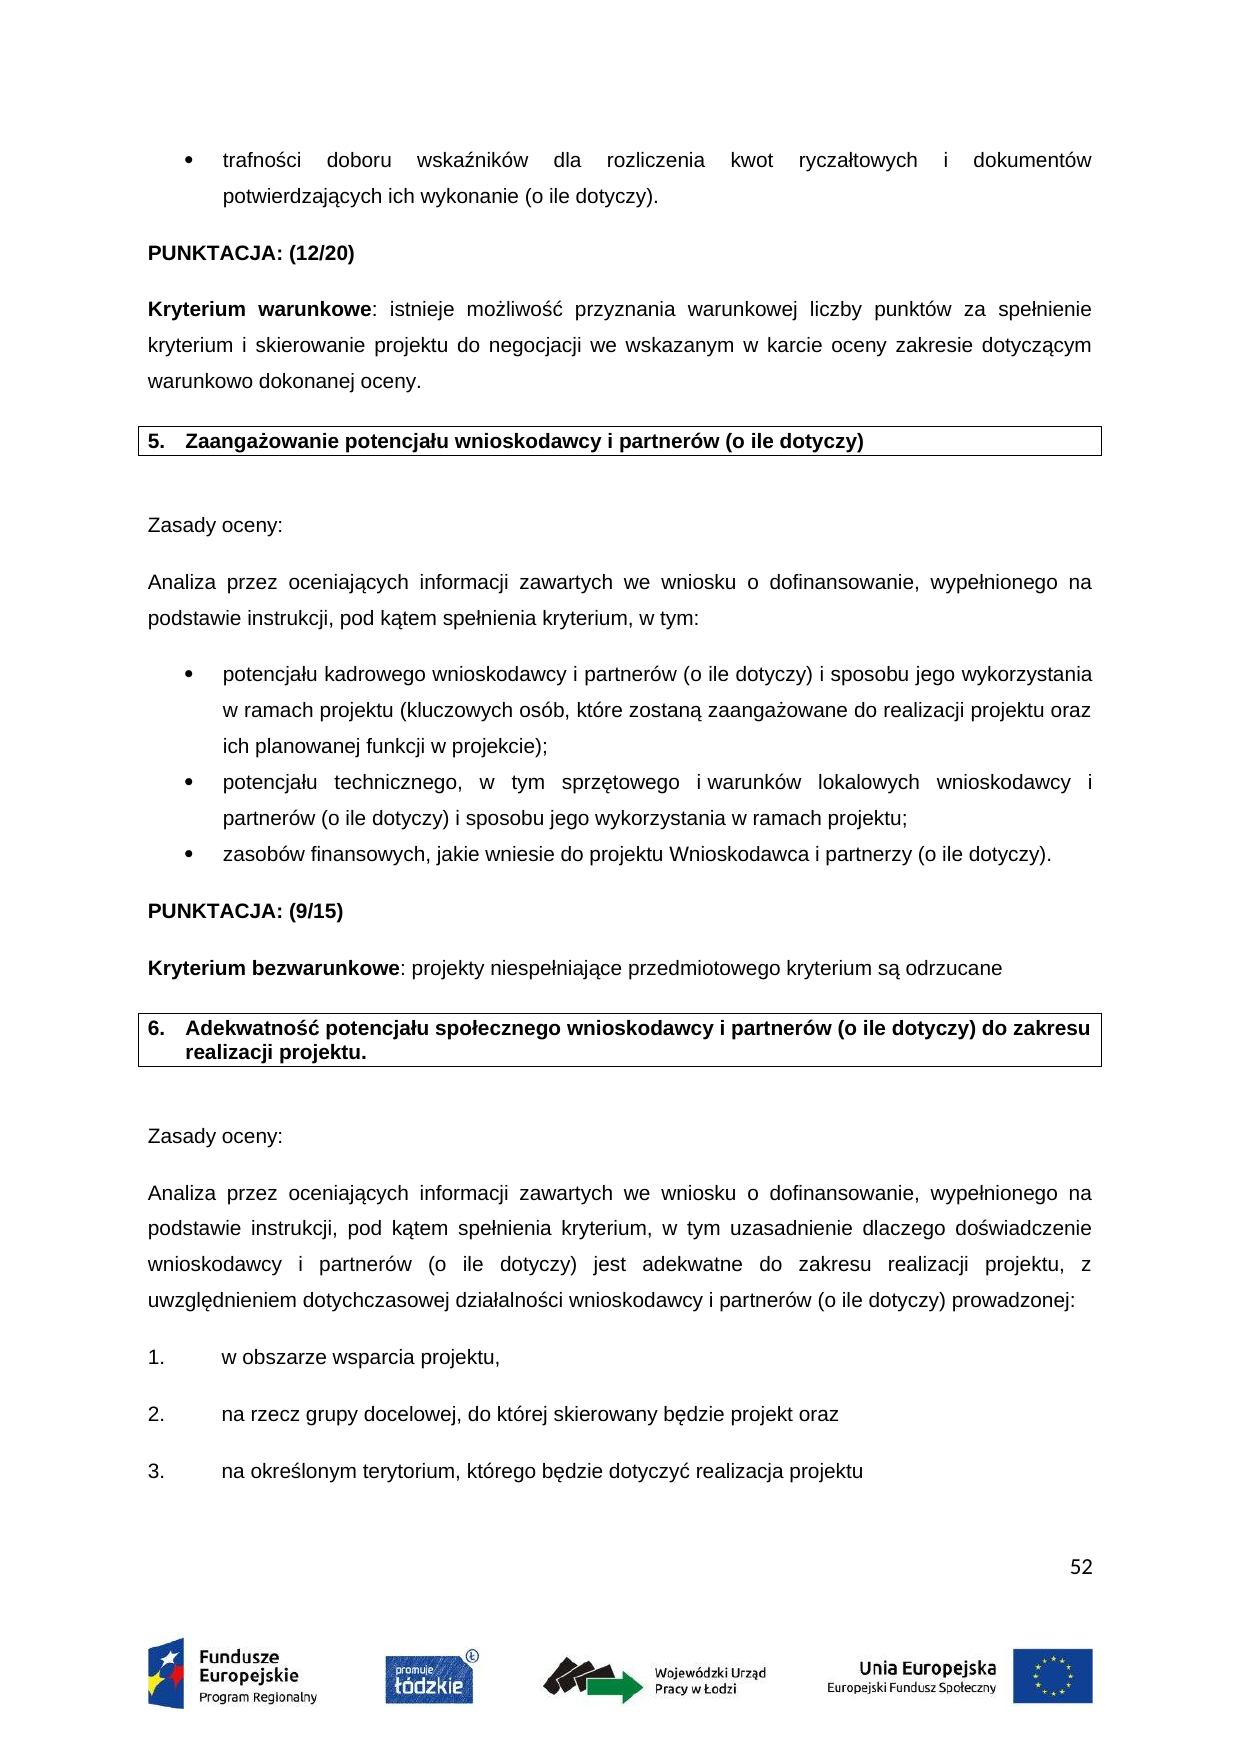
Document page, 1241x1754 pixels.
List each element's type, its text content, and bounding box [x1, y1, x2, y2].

text Zasady oceny: [148, 1123, 1093, 1147]
text PUNKTACJA: (9/15) [148, 899, 1093, 923]
list trafności doboru wskaźników dla rozliczenia kwot ryczałtowych i dokumentów potwierdzających ich wykonanie (o ile dotyczy). [185, 148, 1093, 208]
list potencjału kadrowego wnioskodawcy i partnerów (o ile dotyczy) i sposobu jego wykorzystania w ramach projektu (kluczowych osób, które zostaną zaangażowane do realizacji projektu oraz ich planowanej funkcji w projekcie); [185, 662, 1093, 758]
text PUNKTACJA: (12/20) [148, 240, 1093, 264]
list Zaangażowanie potencjału wnioskodawcy i partnerów (o ile dotyczy) [139, 427, 1101, 455]
text Kryterium bezwarunkowe: projekty niespełniające przedmiotowego kryterium są odrzucane [148, 956, 1093, 980]
list Adekwatność potencjału społecznego wnioskodawcy i partnerów (o ile dotyczy) do zakresu realizacji projektu. [139, 1014, 1101, 1066]
picture [147, 1632, 1093, 1709]
text Analiza przez oceniających informacji zawartych we wniosku o dofinansowanie, wypełnionego na podstawie instrukcji, pod kątem spełnienia kryterium, w tym uzasadnienie dlaczego doświadczenie wnioskodawcy i partnerów (o ile dotyczy) jest adekwatne do zakresu realizacji projektu, z uwzględnieniem dotychczasowej działalności wnioskodawcy i partnerów (o ile dotyczy) prowadzonej: [148, 1180, 1093, 1312]
text 3. na określonym terytorium, którego będzie dotyczyć realizacja projektu [148, 1458, 1093, 1482]
text 2. na rzecz grupy docelowej, do której skierowany będzie projekt oraz [148, 1402, 1093, 1426]
text Zasady oceny: [148, 513, 1093, 537]
text Analiza przez oceniających informacji zawartych we wniosku o dofinansowanie, wypełnionego na podstawie instrukcji, pod kątem spełnienia kryterium, w tym: [148, 569, 1093, 629]
text 1. w obszarze wsparcia projektu, [148, 1345, 1093, 1369]
list zasobów finansowych, jakie wniesie do projektu Wnioskodawca i partnerzy (o ile dotyczy). [185, 842, 1093, 866]
list potencjału technicznego, w tym sprzętowego i warunków lokalowych wnioskodawcy i partnerów (o ile dotyczy) i sposobu jego wykorzystania w ramach projektu; [185, 770, 1093, 830]
text Kryterium warunkowe: istnieje możliwość przyznania warunkowej liczby punktów za spełnienie kryterium i skierowanie projektu do negocjacji we wskazanym w karcie oceny zakresie dotyczącym warunkowo dokonanej oceny. [148, 297, 1093, 393]
